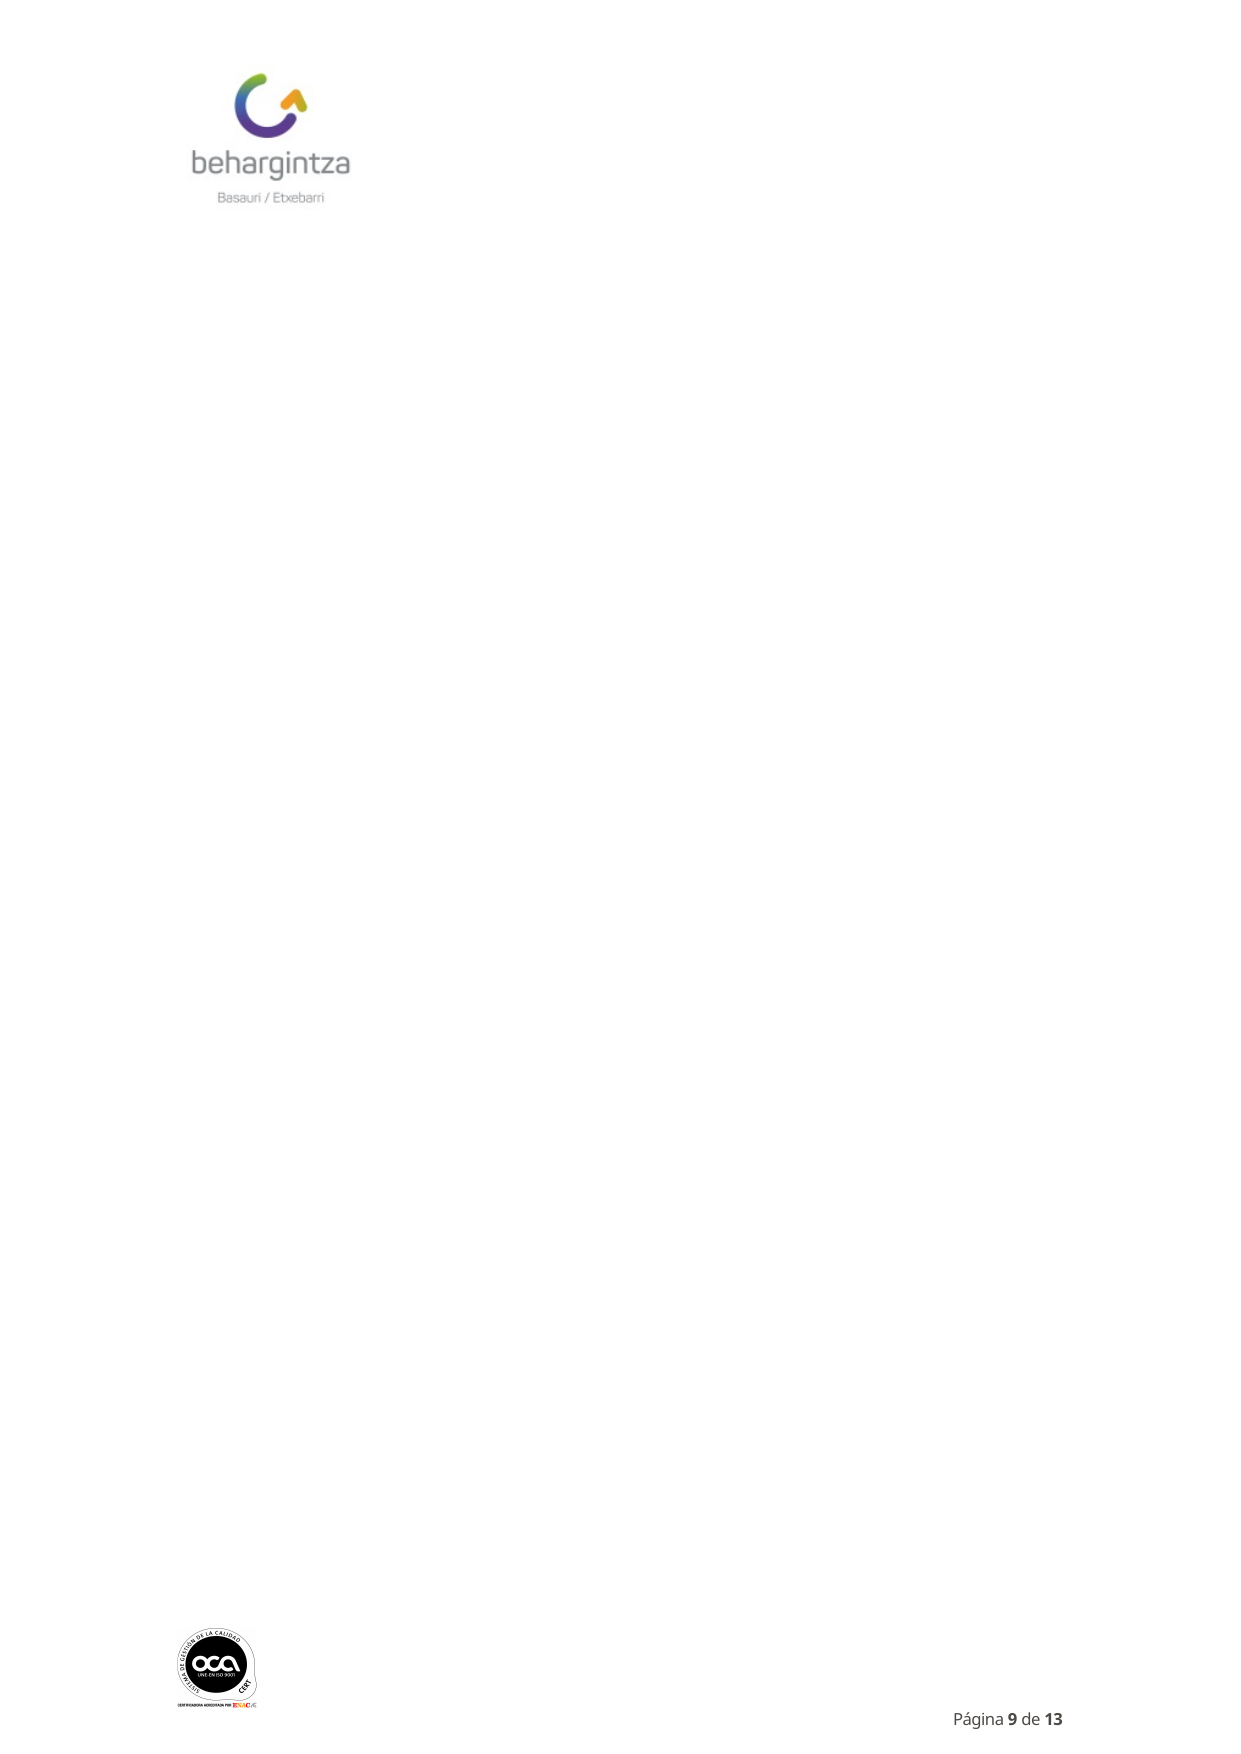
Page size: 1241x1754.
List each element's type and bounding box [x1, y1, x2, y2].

picture [177, 44, 365, 232]
picture [177, 1627, 257, 1708]
